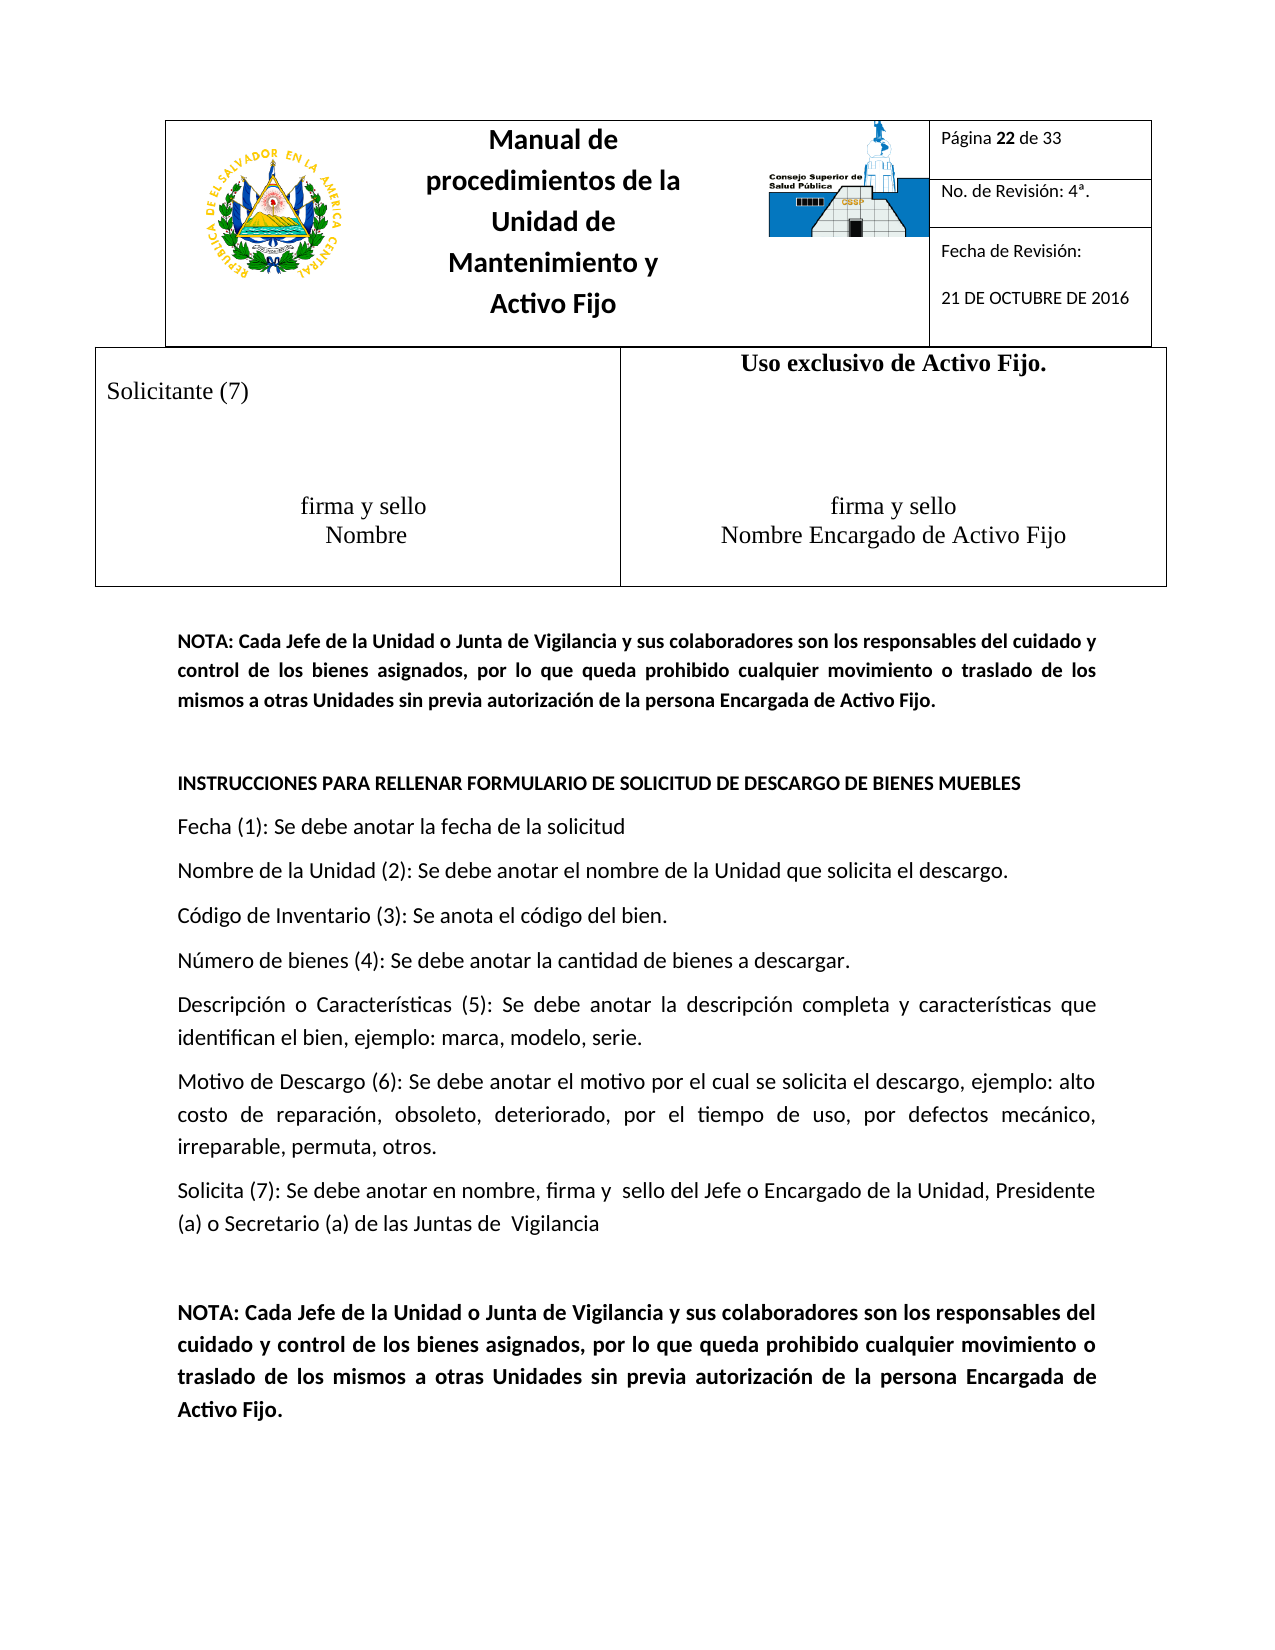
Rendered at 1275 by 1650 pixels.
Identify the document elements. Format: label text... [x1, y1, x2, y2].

picture [205, 148, 342, 278]
text Motivo de Descargo (6): Se debe anotar el motivo por el cual se solicita el descargo, ejemplo: alto costo de reparación, obsoleto, deteriorado, por el tiempo de uso, por defectos mecánico, irreparable, permuta, otros. [177, 1067, 1098, 1160]
text INSTRUCCIONES PARA RELLENAR FORMULARIO DE SOLICITUD DE DESCARGO DE BIENES MUEBLES [177, 770, 1098, 796]
text NOTA: Cada Jefe de la Unidad o Junta de Vigilancia y sus colaboradores son los responsables del cuidado y control de los bienes asignados, por lo que queda prohibido cualquier movimiento o traslado de los mismos a otras Unidades sin previa autorización de la persona Encargada de Activo Fijo. [177, 628, 1098, 712]
text Fecha (1): Se debe anotar la fecha de la solicitud [177, 812, 1098, 840]
text NOTA: Cada Jefe de la Unidad o Junta de Vigilancia y sus colaboradores son los responsables del cuidado y control de los bienes asignados, por lo que queda prohibido cualquier movimiento o traslado de los mismos a otras Unidades sin previa autorización de la persona Encargada de Activo Fijo. [177, 1298, 1098, 1423]
text Solicita (7): Se debe anotar en nombre, firma y sello del Jefe o Encargado de la Unidad, Presidente (a) o Secretario (a) de las Juntas de Vigilancia [177, 1177, 1098, 1237]
text Código de Inventario (3): Se anota el código del bien. [177, 901, 1098, 929]
text Número de bienes (4): Se debe anotar la cantidad de bienes a descargar. [177, 946, 1098, 974]
table_cell Uso exclusivo de Activo Fijo. firma y sello Nombre Encargado de Activo Fijo [621, 348, 1166, 586]
table_cell Solicitante (7) firma y sello Nombre [96, 348, 620, 586]
text Nombre de la Unidad (2): Se debe anotar el nombre de la Unidad que solicita el descargo. [177, 857, 1098, 884]
text Descripción o Características (5): Se debe anotar la descripción completa y características que identifican el bien, ejemplo: marca, modelo, serie. [177, 991, 1098, 1051]
picture [768, 121, 929, 237]
